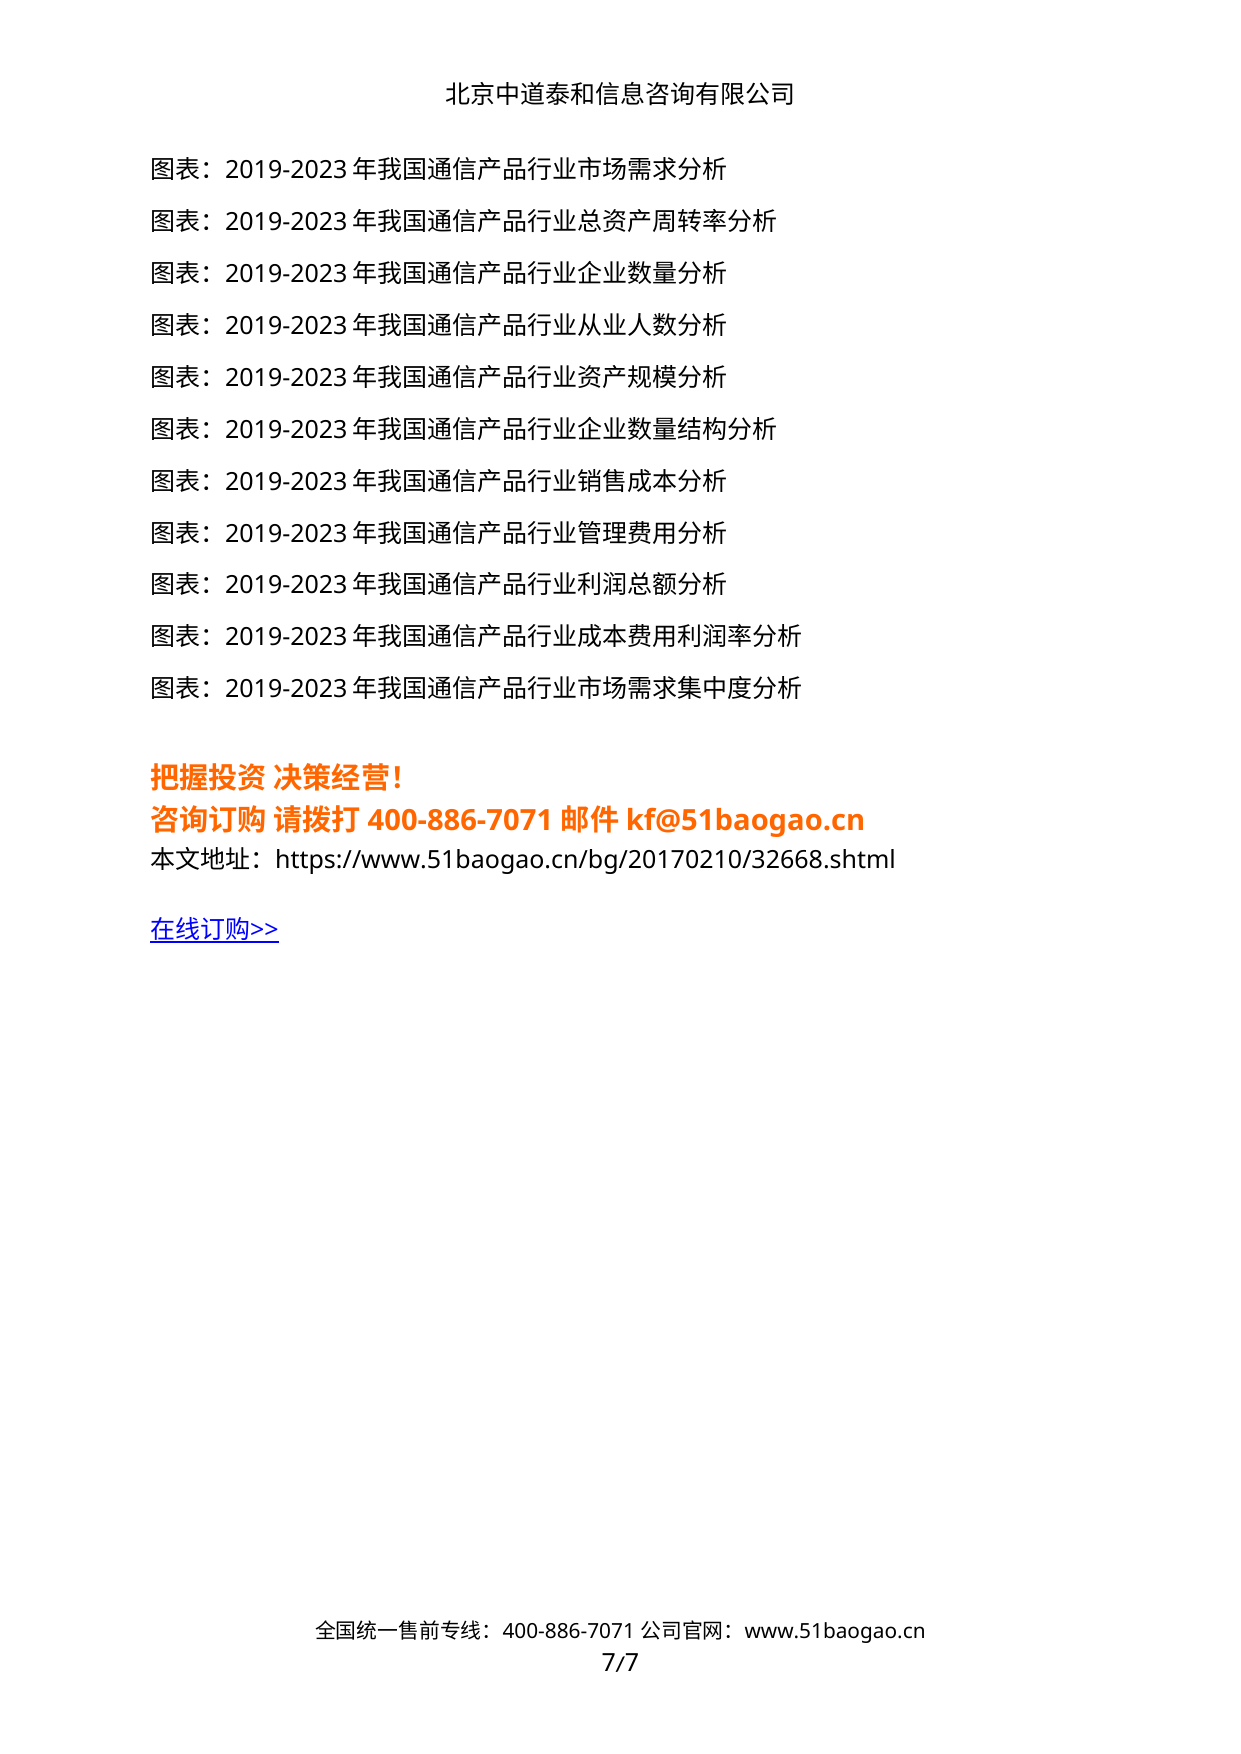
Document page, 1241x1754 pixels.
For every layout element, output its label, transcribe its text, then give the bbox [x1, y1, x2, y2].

text 图表：2019-2023年我国通信产品行业市场需求集中度分析 [150, 669, 1090, 705]
text 图表：2019-2023年我国通信产品行业企业数量结构分析 [150, 409, 1090, 446]
text 图表：2019-2023年我国通信产品行业从业人数分析 [150, 306, 1090, 342]
text 图表：2019-2023年我国通信产品行业市场需求分析 [150, 150, 1090, 186]
text 在线订购>> [150, 876, 1090, 946]
text 把握投资 决策经营！咨询订购 请拨打 400-886-7071 邮件 kf@51baogao.cn本文地址：https://www.51baogao.cn/bg/20170210/32668.shtml [150, 721, 1090, 876]
text 图表：2019-2023年我国通信产品行业资产规模分析 [150, 357, 1090, 394]
text 图表：2019-2023年我国通信产品行业总资产周转率分析 [150, 202, 1090, 238]
text 图表：2019-2023年我国通信产品行业企业数量分析 [150, 254, 1090, 290]
text 图表：2019-2023年我国通信产品行业成本费用利润率分析 [150, 617, 1090, 653]
text 图表：2019-2023年我国通信产品行业利润总额分析 [150, 565, 1090, 601]
text 图表：2019-2023年我国通信产品行业销售成本分析 [150, 461, 1090, 497]
text 图表：2019-2023年我国通信产品行业管理费用分析 [150, 513, 1090, 549]
